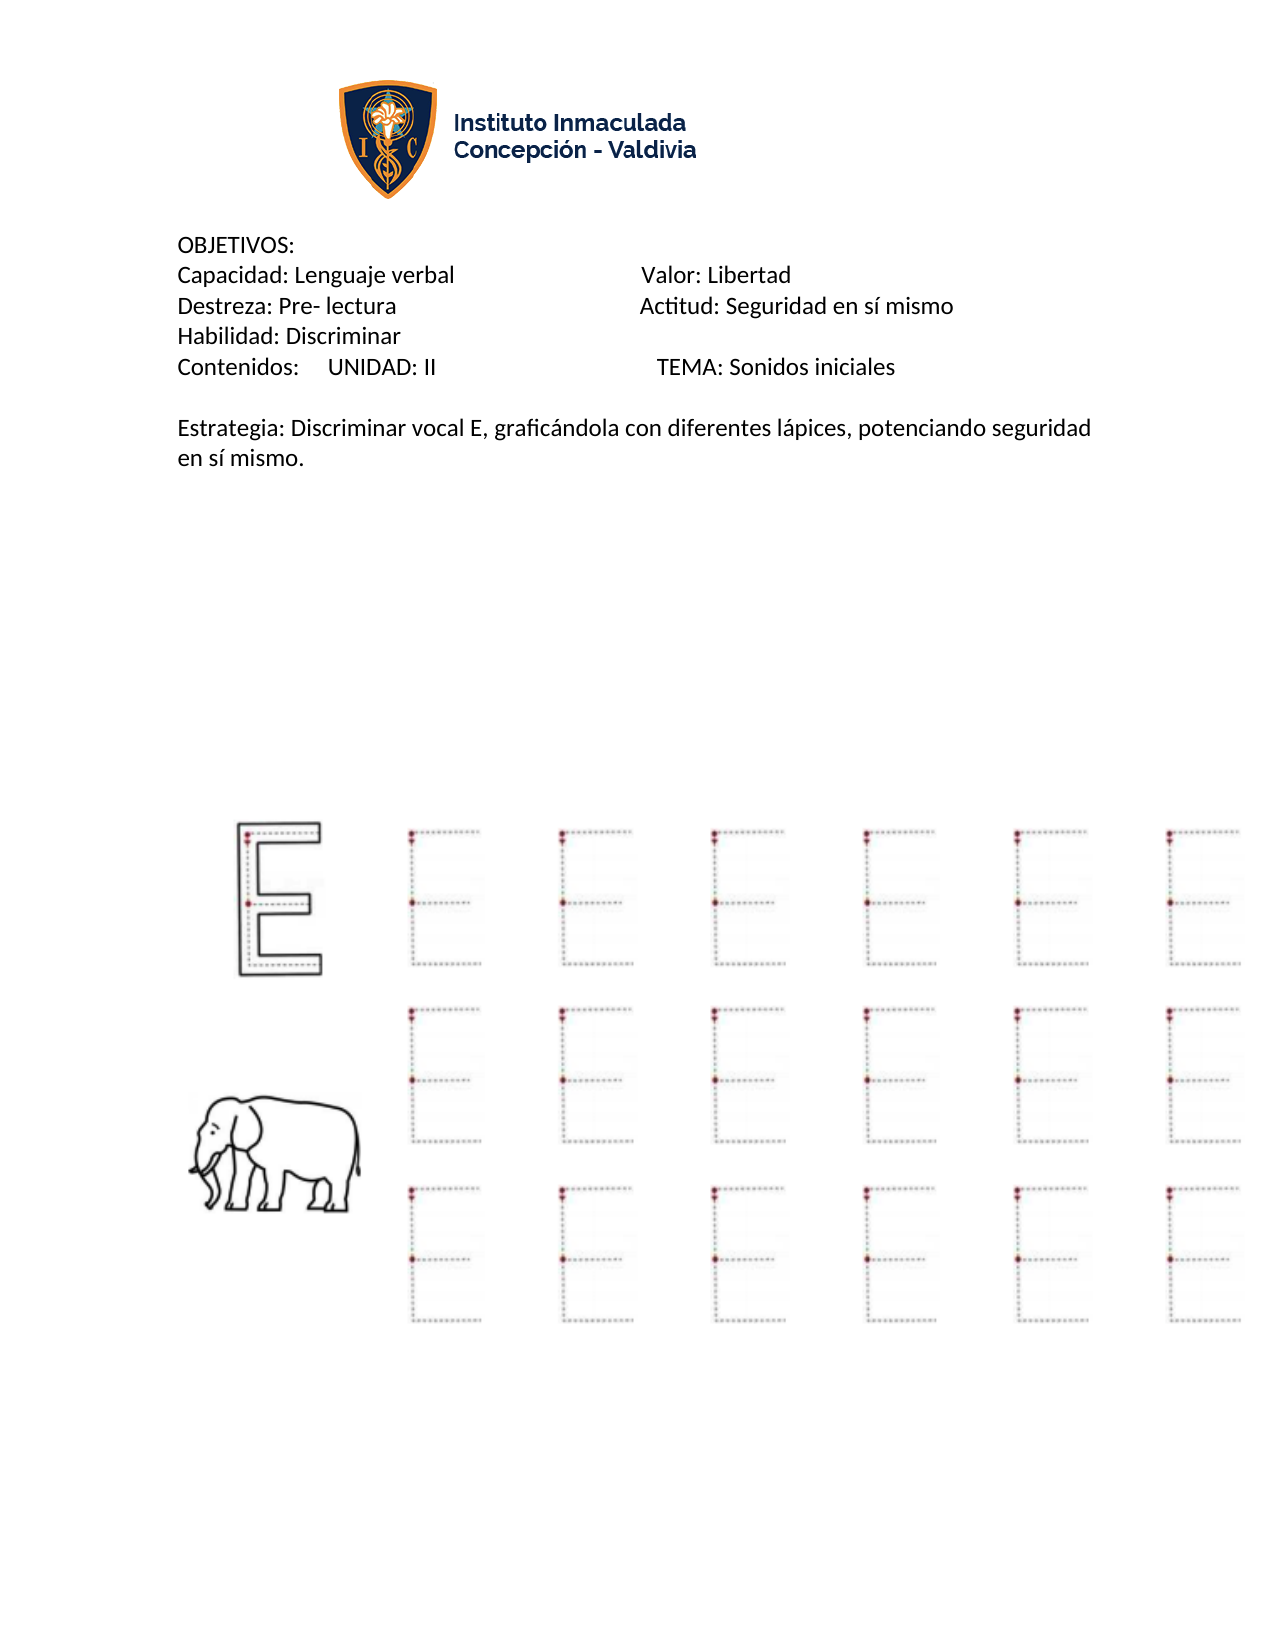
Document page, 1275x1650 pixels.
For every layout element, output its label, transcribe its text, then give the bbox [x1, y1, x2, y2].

picture [329, 73, 752, 199]
picture [177, 656, 1275, 1406]
text OBJETIVOS: [177, 229, 1098, 259]
text Destreza: Pre- lectura Actitud: Seguridad en sí mismo [177, 290, 1098, 320]
text Habilidad: Discriminar [177, 320, 1098, 351]
text Estrategia: Discriminar vocal E, graficándola con diferentes lápices, potenciando seguridad en sí mismo. [177, 412, 1098, 473]
text Capacidad: Lenguaje verbal Valor: Libertad [177, 259, 1098, 290]
text Contenidos: UNIDAD: II TEMA: Sonidos iniciales [177, 351, 1098, 381]
